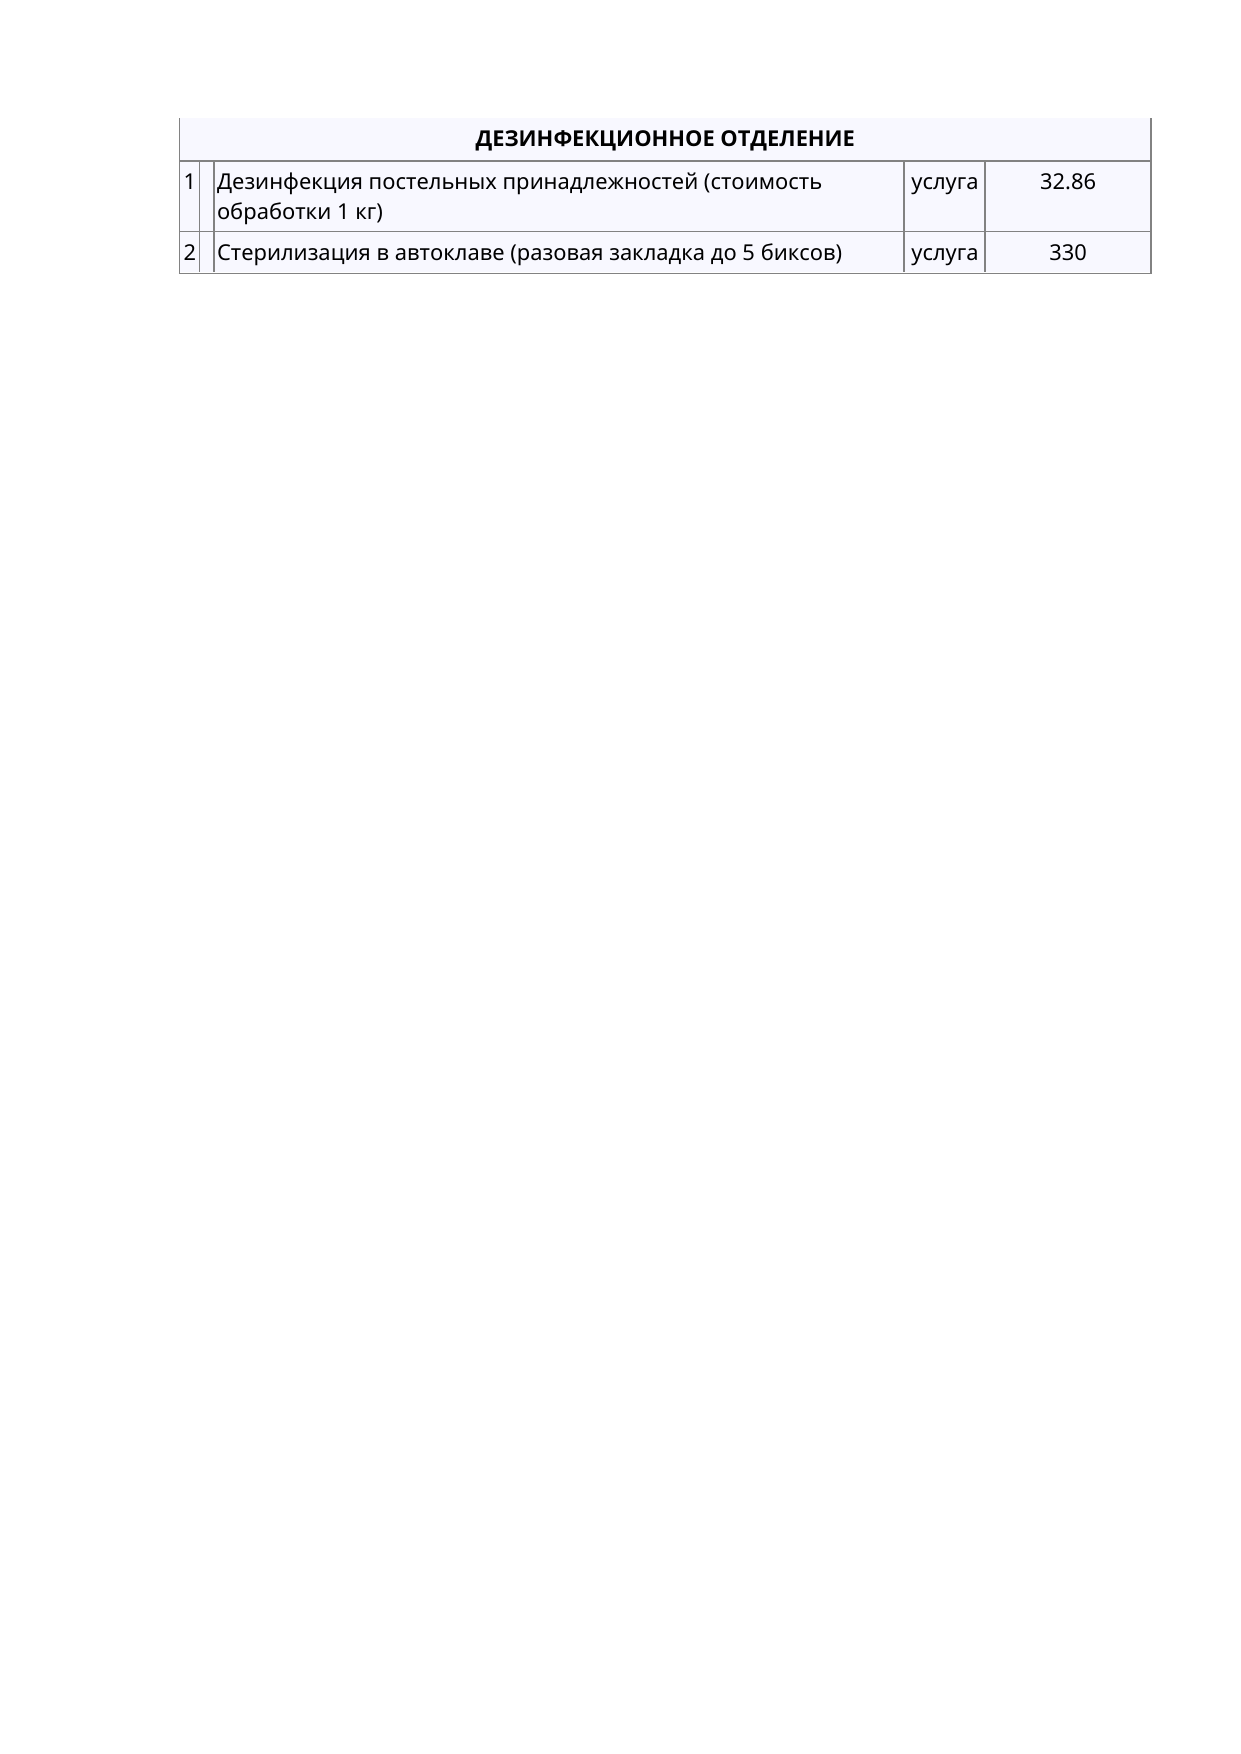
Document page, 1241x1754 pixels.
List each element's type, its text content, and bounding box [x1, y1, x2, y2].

table_cell услуга [905, 162, 984, 231]
table_header ДЕЗИНФЕКЦИОННОЕ ОТДЕЛЕНИЕ [180, 118, 1150, 160]
table_cell 32.86 [986, 162, 1150, 231]
table_cell [200, 162, 213, 231]
table_cell 2 [180, 232, 199, 272]
table_cell услуга [905, 232, 984, 272]
table_cell Дезинфекция постельных принадлежностей (стоимость обработки 1 кг) [215, 162, 903, 231]
table_cell 1 [180, 162, 199, 231]
table_cell [200, 232, 213, 272]
table_cell 330 [986, 232, 1150, 272]
table_cell Стерилизация в автоклаве (разовая закладка до 5 биксов) [215, 232, 903, 272]
